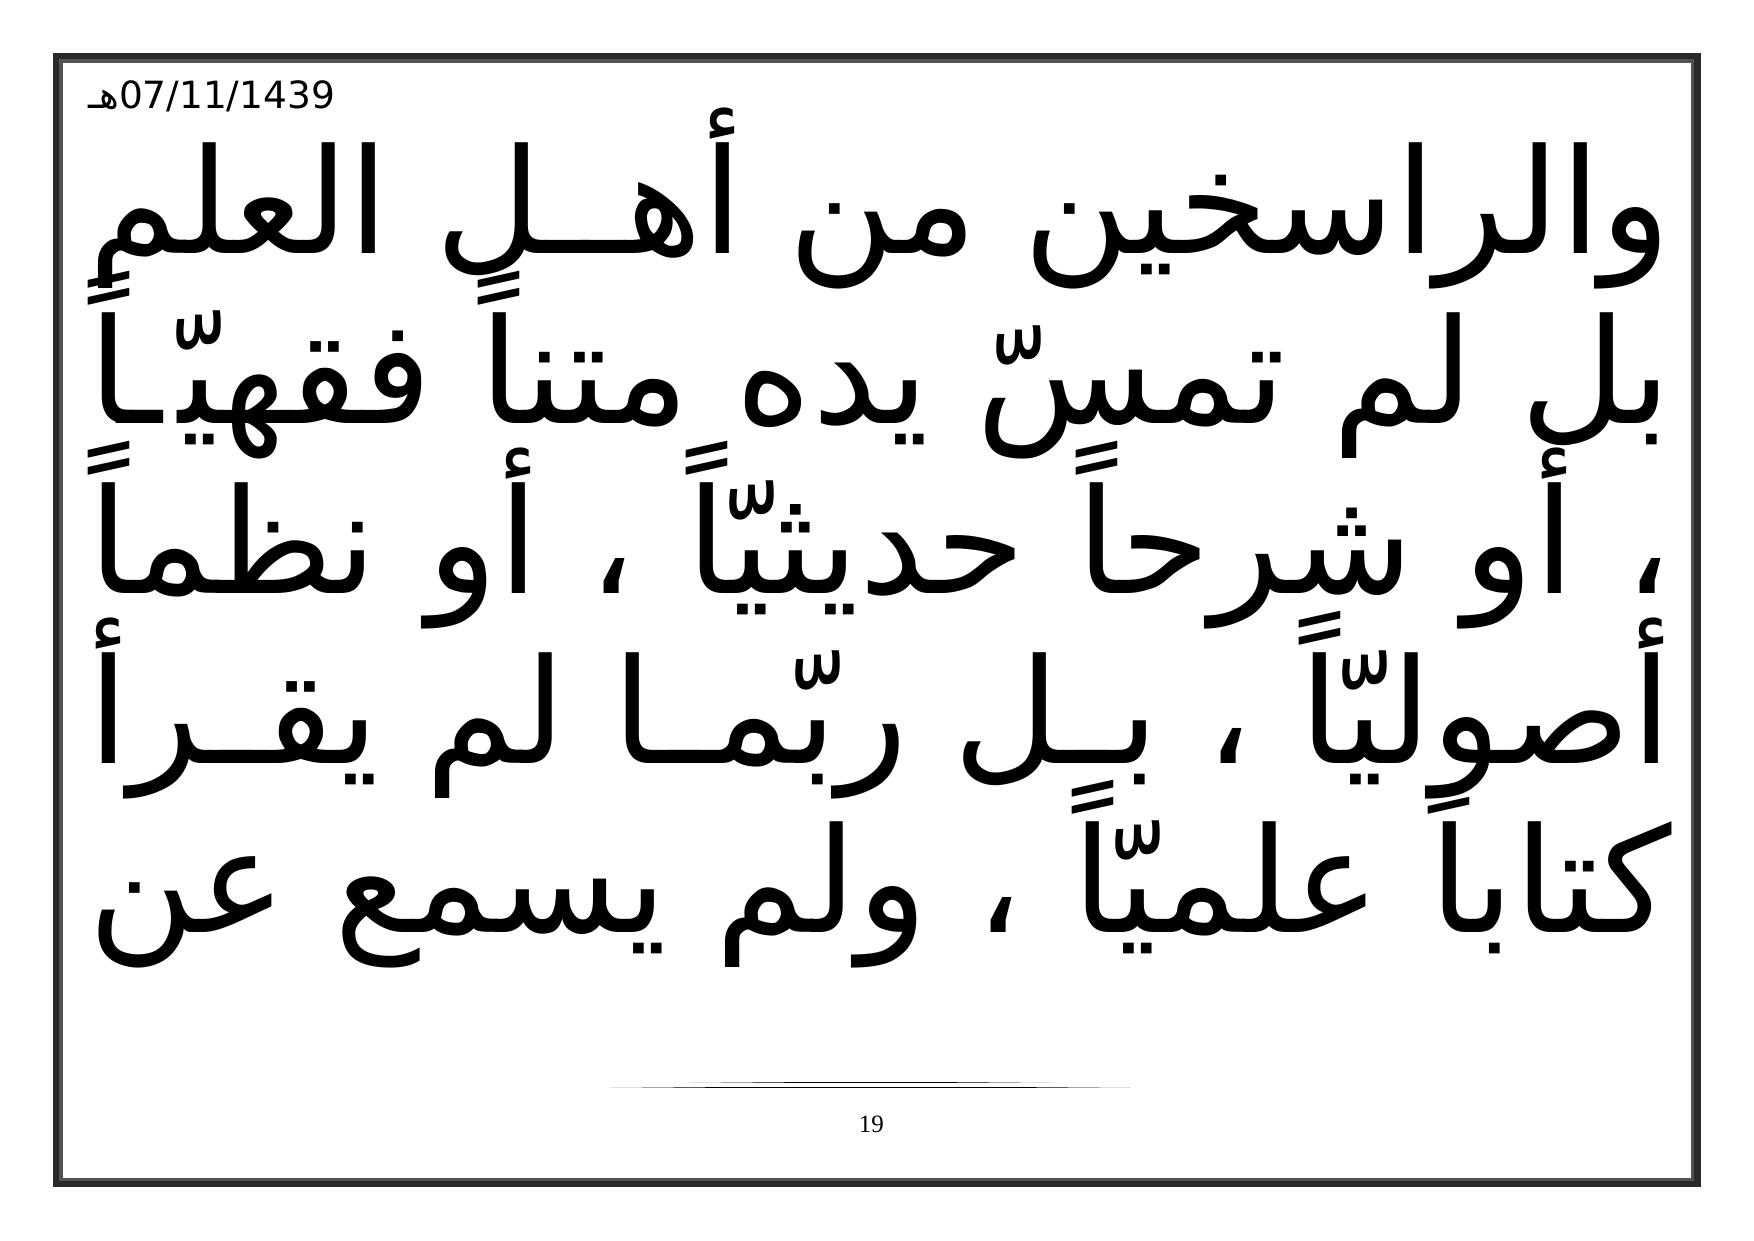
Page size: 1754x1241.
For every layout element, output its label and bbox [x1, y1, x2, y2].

text [89, 118, 1672, 967]
